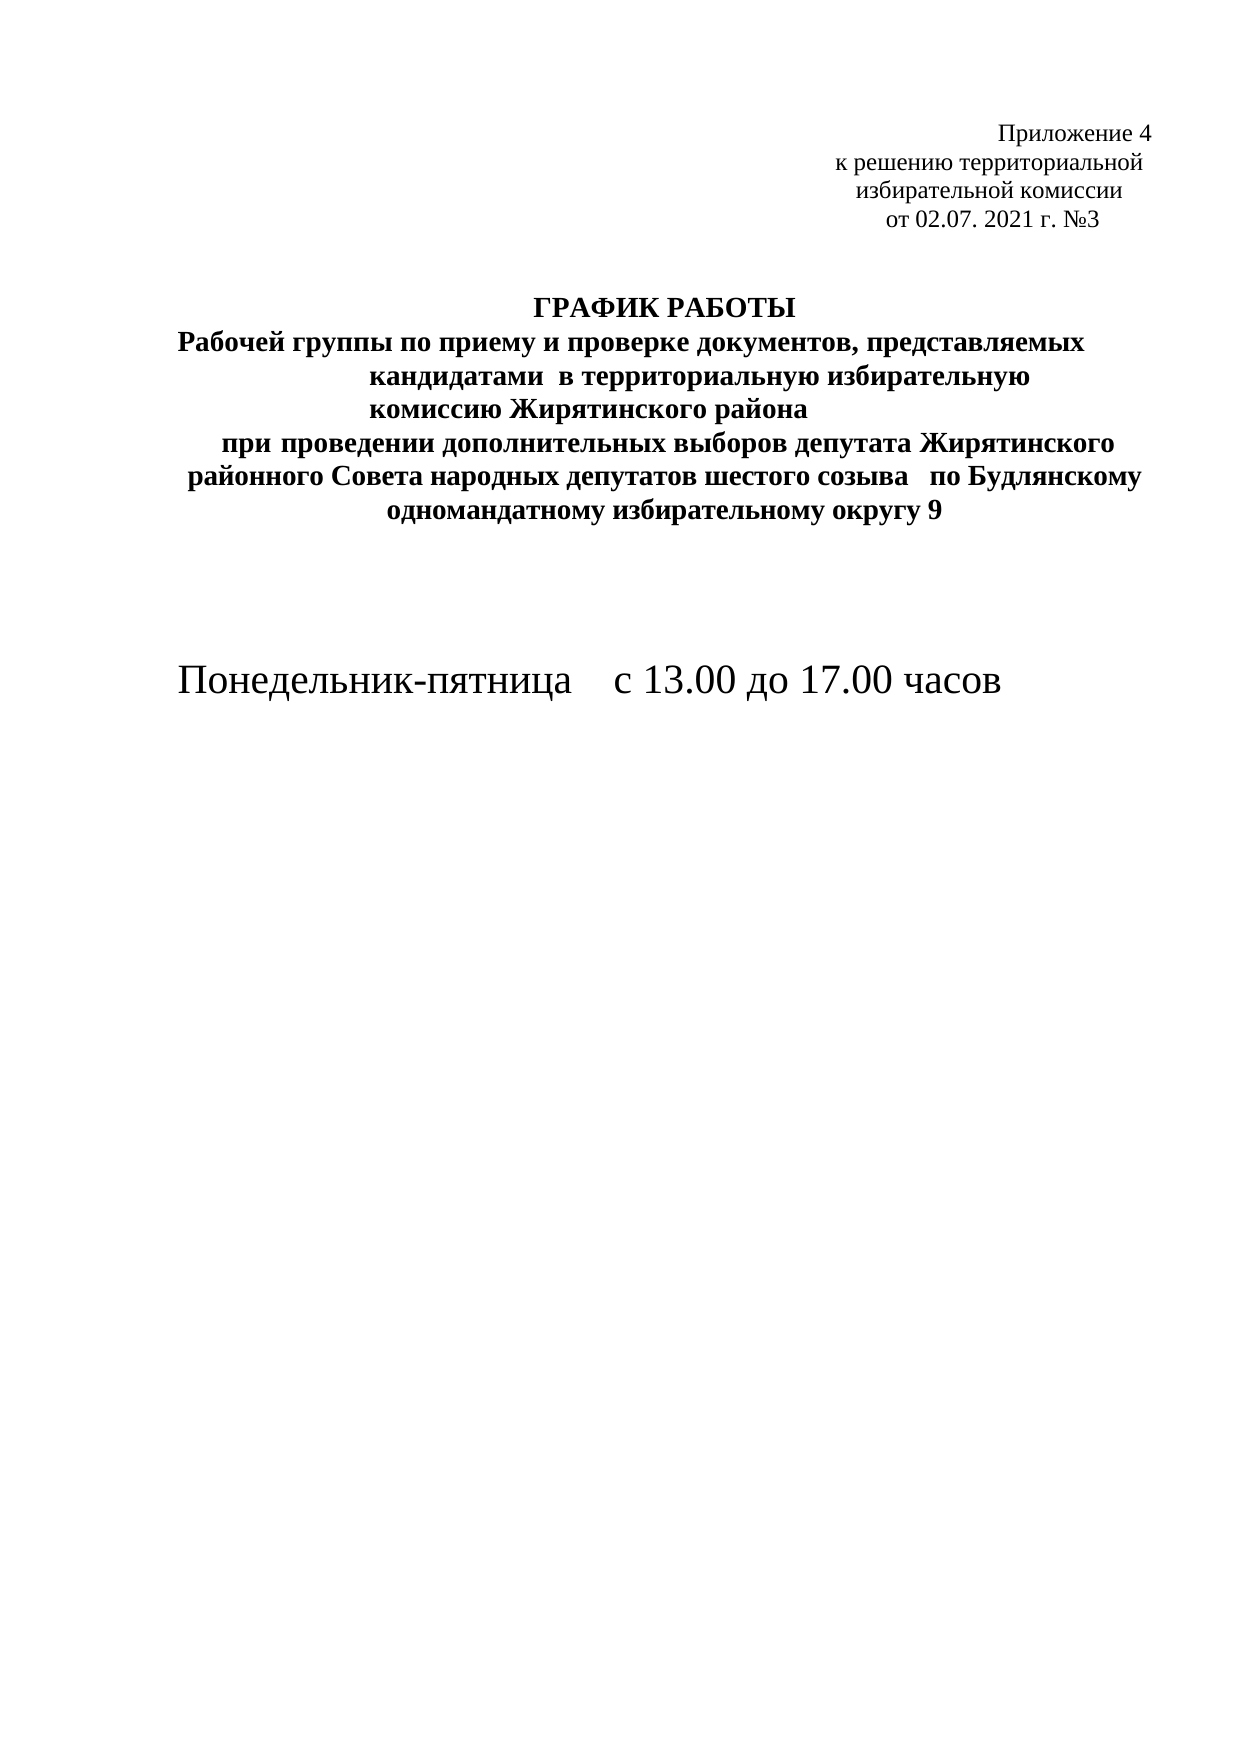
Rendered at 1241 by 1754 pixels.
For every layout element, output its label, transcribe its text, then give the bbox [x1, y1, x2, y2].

text кандидатами в территориальную избирательную комиссию Жирятинского района [369, 358, 1152, 425]
text ГРАФИК РАБОТЫ [177, 291, 1152, 324]
text к решению территориальной избирательной комиссии [827, 147, 1152, 204]
text Приложение 4 [177, 118, 1152, 147]
text при проведении дополнительных выборов депутата Жирятинского районного Совета народных депутатов шестого созыва по Будлянскому одномандатному избирательному округу 9 [177, 425, 1152, 525]
text от 02.07. 2021 г. №3 [827, 204, 1152, 233]
text Понедельник-пятница с 13.00 до 17.00 часов [177, 655, 1152, 703]
text Рабочей группы по приему и проверке документов, представляемых [177, 324, 1152, 358]
